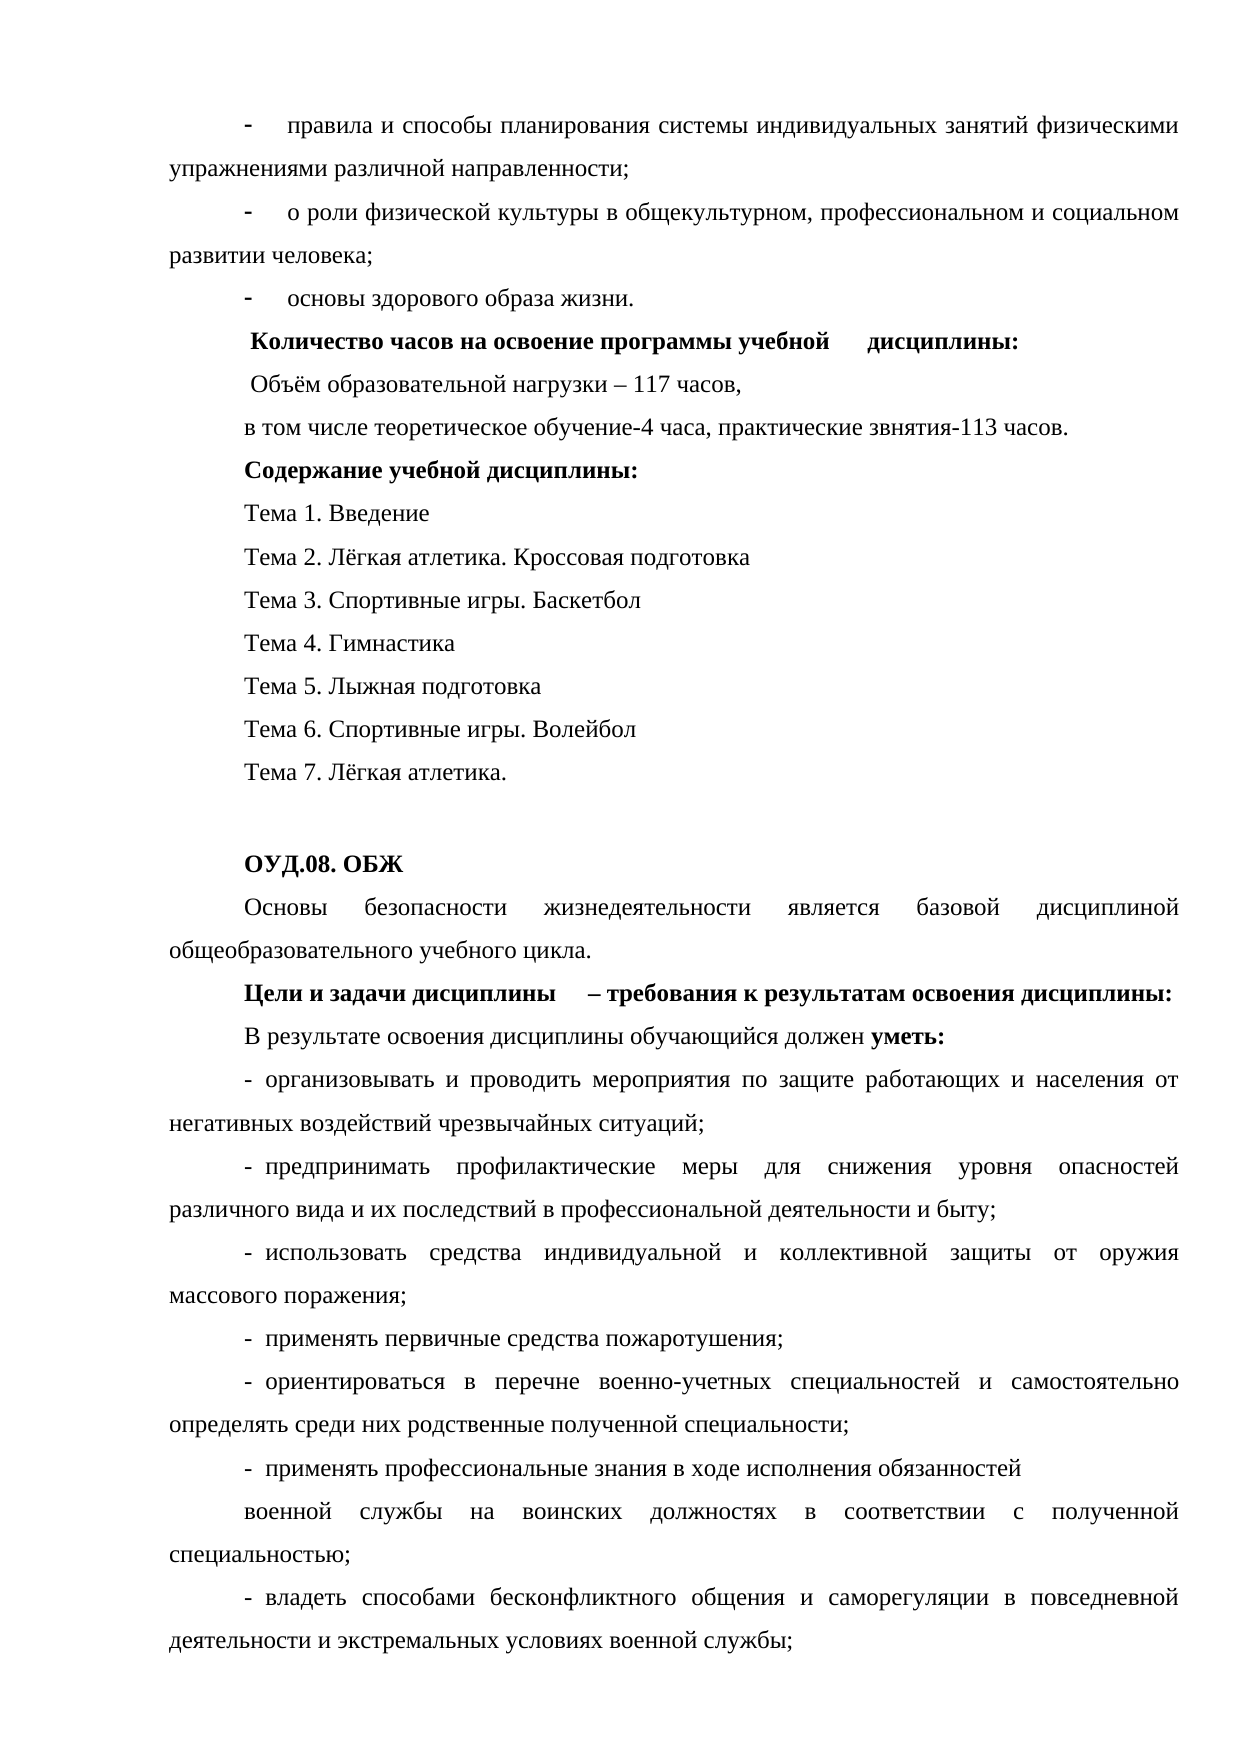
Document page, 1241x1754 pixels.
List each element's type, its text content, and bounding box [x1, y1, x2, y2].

list использовать средства индивидуальной и коллективной защиты от оружия массового поражения; [169, 1237, 1180, 1309]
text Тема 1. Введение [169, 498, 1180, 527]
text Тема 4. Гимнастика [169, 628, 1180, 657]
list ориентироваться в перечне военно-учетных специальностей и самостоятельно определять среди них родственные полученной специальности; [169, 1366, 1180, 1438]
text Объём образовательной нагрузки – 117 часов, [169, 369, 1180, 398]
text Тема 5. Лыжная подготовка [169, 671, 1180, 700]
text ОУД.08. ОБЖ [169, 849, 1180, 878]
text В результате освоения дисциплины обучающийся должен уметь: [169, 1021, 1180, 1050]
list организовывать и проводить мероприятия по защите работающих и населения от негативных воздействий чрезвычайных ситуаций; [169, 1064, 1180, 1136]
text Количество часов на освоение программы учебной дисциплины: [169, 326, 1180, 355]
text Основы безопасности жизнедеятельности является базовой дисциплиной общеобразовательного учебного цикла. [169, 892, 1180, 964]
list применять первичные средства пожаротушения; [169, 1323, 1180, 1352]
text Содержание учебной дисциплины: [169, 455, 1180, 484]
text Тема 2. Лёгкая атлетика. Кроссовая подготовка [169, 542, 1180, 570]
text военной службы на воинских должностях в соответствии с полученной специальностью; [169, 1496, 1180, 1568]
list правила и способы планирования системы индивидуальных занятий физическими упражнениями различной направленности; [169, 110, 1180, 182]
text Тема 7. Лёгкая атлетика. [169, 757, 1180, 786]
list о роли физической культуры в общекультурном, профессиональном и социальном развитии человека; [169, 197, 1180, 268]
list владеть способами бесконфликтного общения и саморегуляции в повседневной деятельности и экстремальных условиях военной службы; [169, 1582, 1180, 1654]
text в том числе теоретическое обучение-4 часа, практические звнятия-113 часов. [169, 412, 1180, 441]
list применять профессиональные знания в ходе исполнения обязанностей [169, 1453, 1180, 1481]
list предпринимать профилактические меры для снижения уровня опасностей различного вида и их последствий в профессиональной деятельности и быту; [169, 1151, 1180, 1223]
list основы здорового образа жизни. [169, 283, 1180, 312]
text Тема 3. Спортивные игры. Баскетбол [169, 585, 1180, 613]
text Тема 6. Спортивные игры. Волейбол [169, 714, 1180, 743]
text Цели и задачи дисциплины – требования к результатам освоения дисциплины: [169, 978, 1180, 1007]
